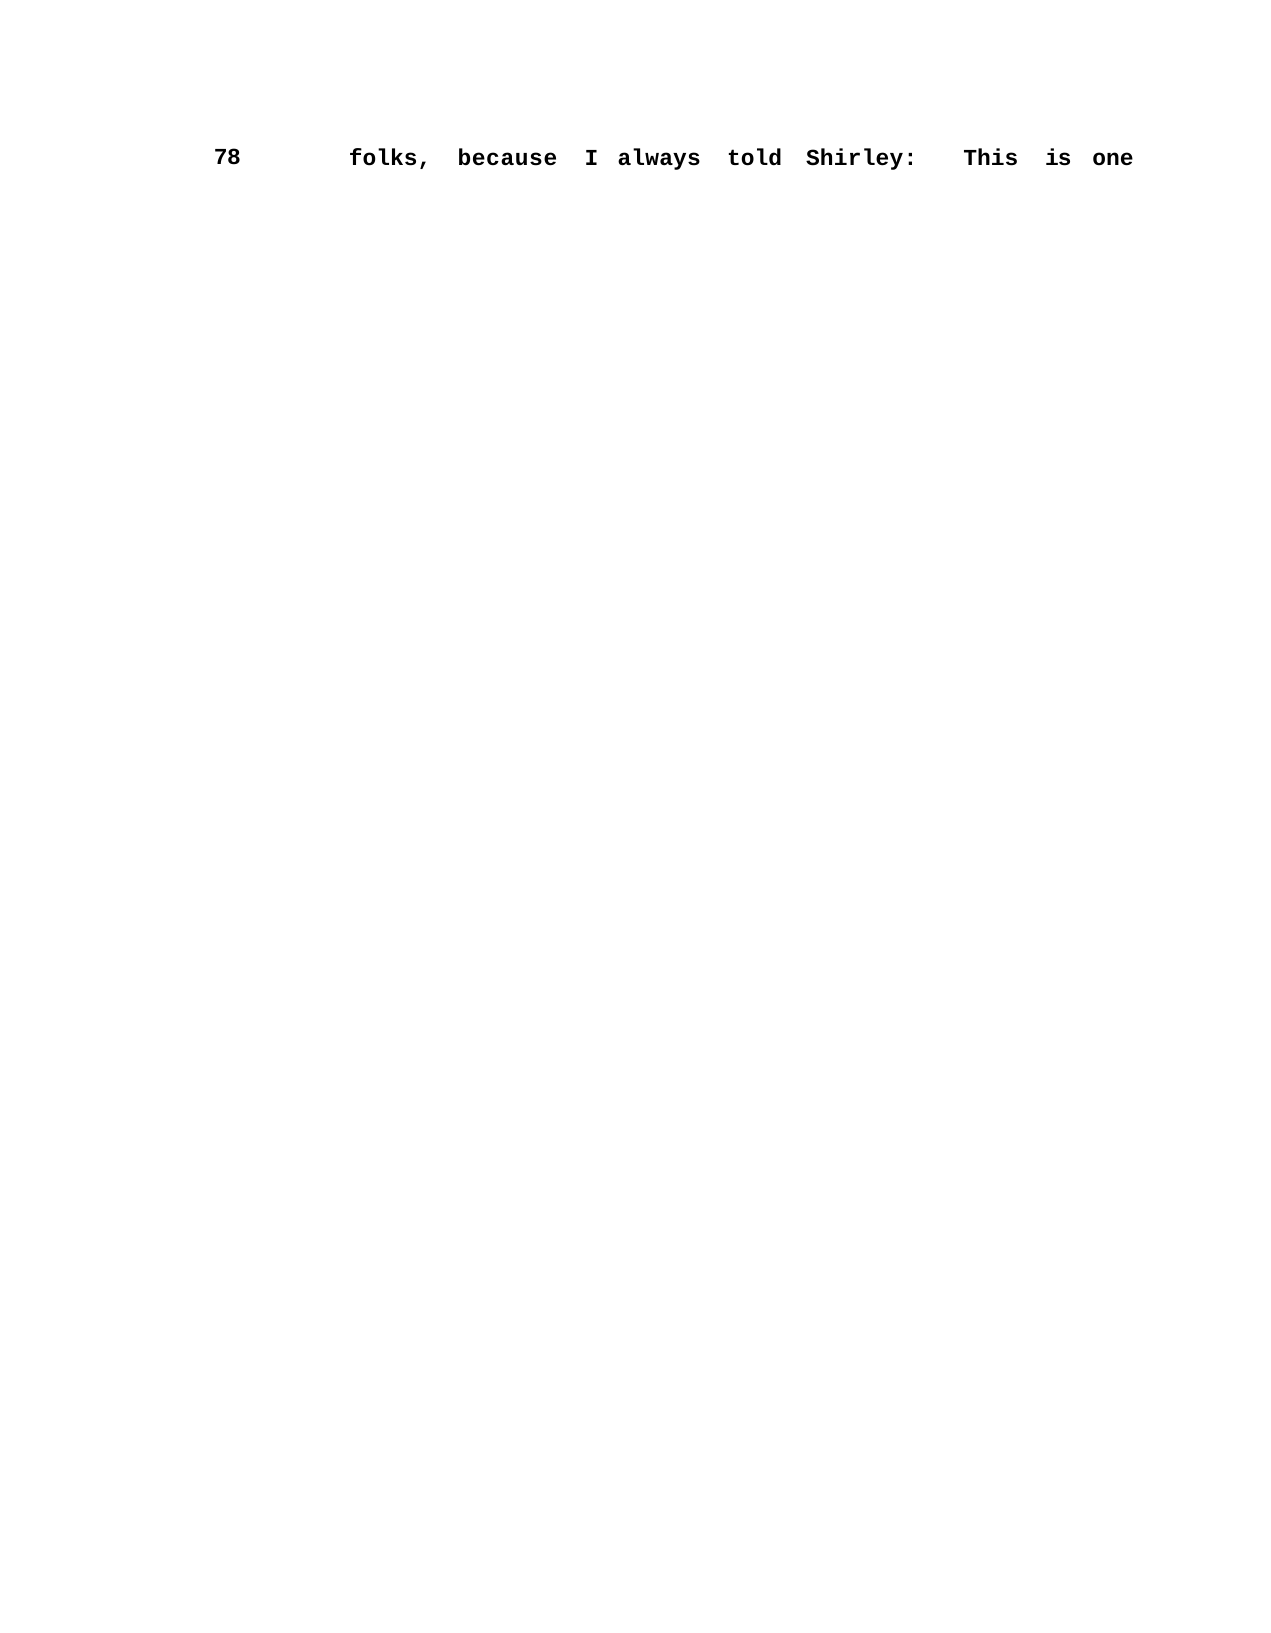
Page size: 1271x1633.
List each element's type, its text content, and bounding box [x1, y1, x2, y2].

text 78 folks, because I always told Shirley: This is one [214, 145, 1164, 172]
